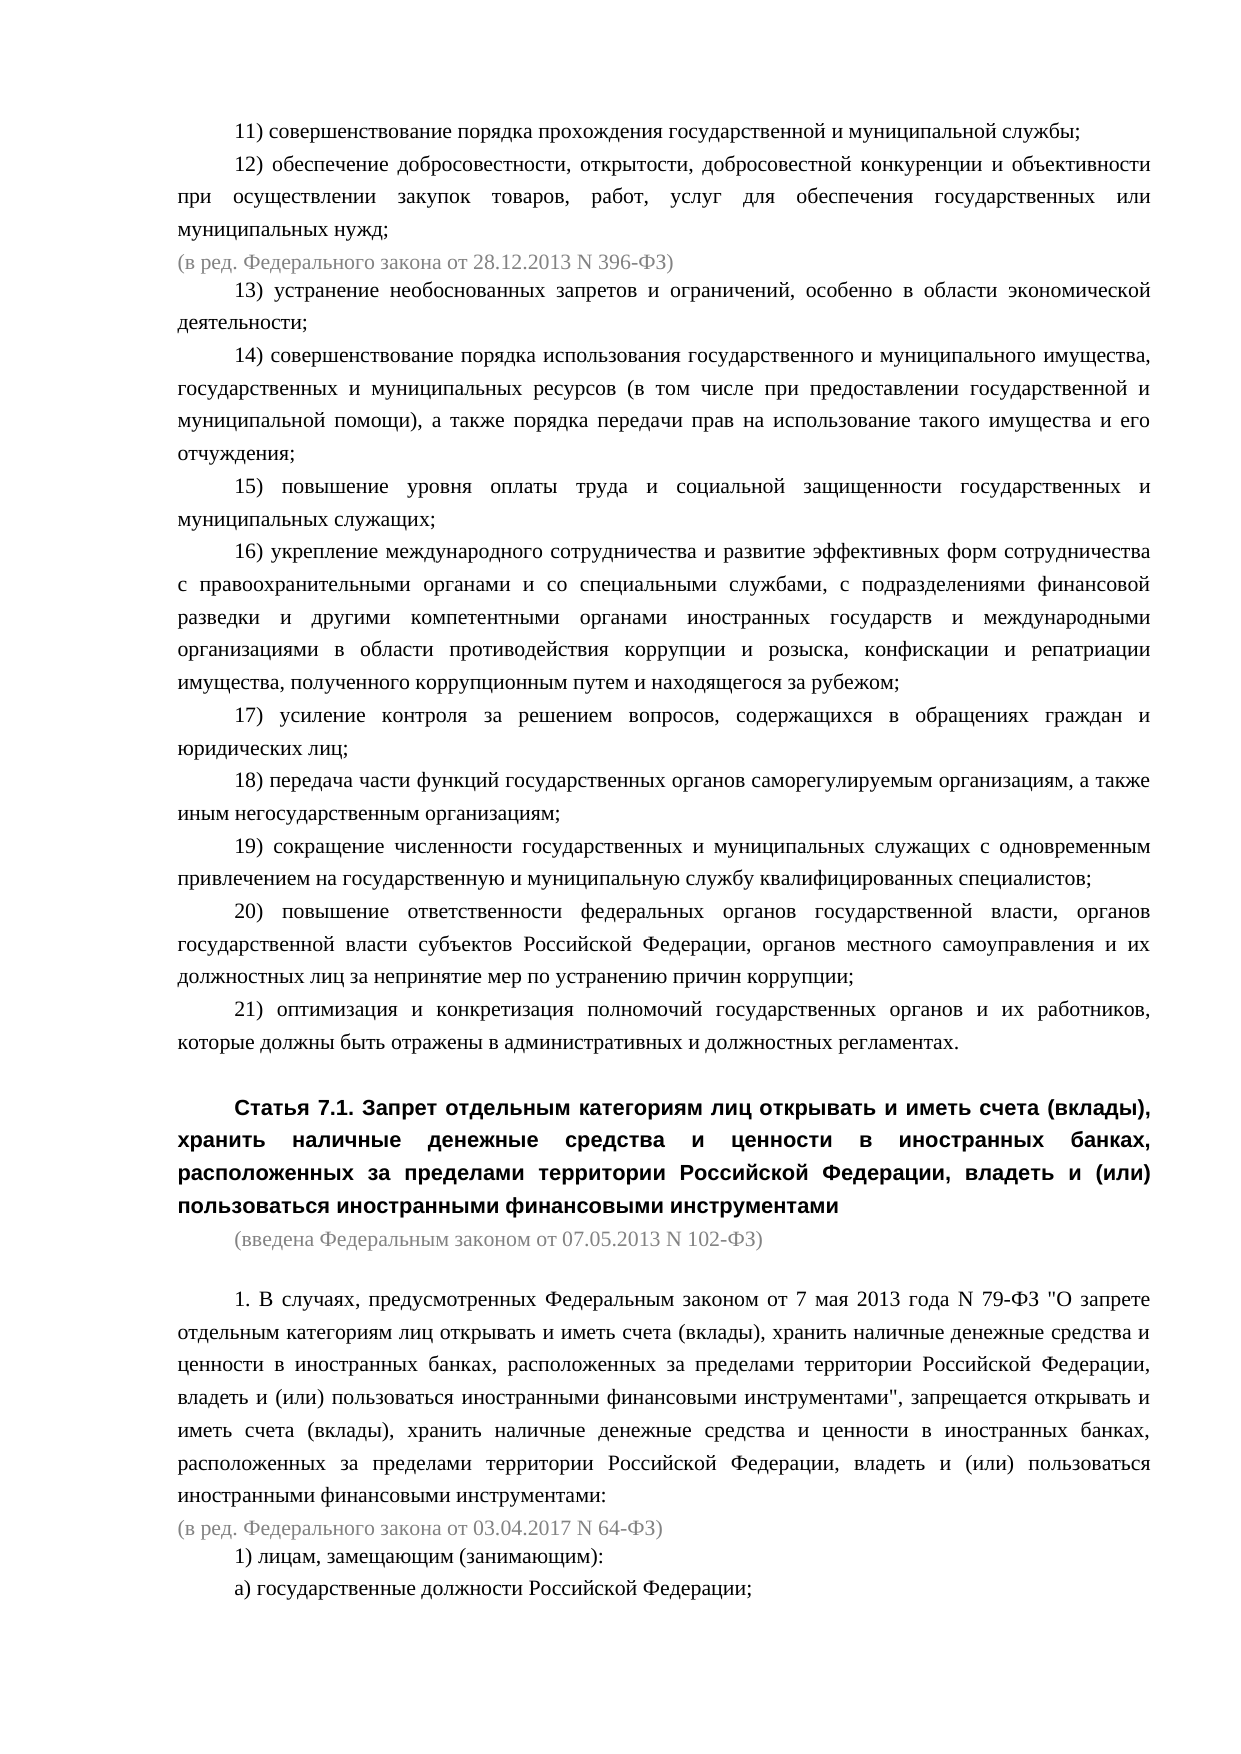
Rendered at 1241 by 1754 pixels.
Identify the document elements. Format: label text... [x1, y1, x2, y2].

text 16) укрепление международного сотрудничества и развитие эффективных форм сотрудничества с правоохранительными органами и со специальными службами, с подразделениями финансовой разведки и другими компетентными органами иностранных государств и международными организациями в области противодействия коррупции и розыска, конфискации и репатриации имущества, полученного коррупционным путем и находящегося за рубежом; [177, 538, 1152, 694]
text 15) повышение уровня оплаты труда и социальной защищенности государственных и муниципальных служащих; [177, 473, 1152, 531]
text 11) совершенствование порядка прохождения государственной и муниципальной службы; [177, 118, 1152, 143]
text 19) сокращение численности государственных и муниципальных служащих с одновременным привлечением на государственную и муниципальную службу квалифицированных специалистов; [177, 833, 1152, 891]
text 21) оптимизация и конкретизация полномочий государственных органов и их работников, которые должны быть отражены в административных и должностных регламентах. [177, 996, 1152, 1054]
text (в ред. Федерального закона от 03.04.2017 N 64-ФЗ) [177, 1515, 1152, 1540]
text 20) повышение ответственности федеральных органов государственной власти, органов государственной власти субъектов Российской Федерации, органов местного самоуправления и их должностных лиц за непринятие мер по устранению причин коррупции; [177, 898, 1152, 989]
text 18) передача части функций государственных органов саморегулируемым организациям, а также иным негосударственным организациям; [177, 767, 1152, 825]
text 17) усиление контроля за решением вопросов, содержащихся в обращениях граждан и юридических лиц; [177, 702, 1152, 760]
text (в ред. Федерального закона от 28.12.2013 N 396-ФЗ) [177, 249, 1152, 274]
text 1) лицам, замещающим (занимающим): [177, 1543, 1152, 1568]
text 1. В случаях, предусмотренных Федеральным законом от 7 мая 2013 года N 79-ФЗ "О запрете отдельным категориям лиц открывать и иметь счета (вклады), хранить наличные денежные средства и ценности в иностранных банках, расположенных за пределами территории Российской Федерации, владеть и (или) пользоваться иностранными финансовыми инструментами", запрещается открывать и иметь счета (вклады), хранить наличные денежные средства и ценности в иностранных банках, расположенных за пределами территории Российской Федерации, владеть и (или) пользоваться иностранными финансовыми инструментами: [177, 1286, 1152, 1507]
text 12) обеспечение добросовестности, открытости, добросовестной конкуренции и объективности при осуществлении закупок товаров, работ, услуг для обеспечения государственных или муниципальных нужд; [177, 151, 1152, 241]
table_header Статья 7.1. Запрет отдельным категориям лиц открывать и иметь счета (вклады), хранить наличные денежные средства и ценности в иностранных банках, расположенных за пределами территории Российской Федерации, владеть и (или) пользоваться иностранными финансовыми инструментами [177, 1094, 1152, 1226]
text (введена Федеральным законом от 07.05.2013 N 102-ФЗ) [177, 1226, 1152, 1251]
text 13) устранение необоснованных запретов и ограничений, особенно в области экономической деятельности; [177, 277, 1152, 334]
text а) государственные должности Российской Федерации; [177, 1575, 1152, 1601]
text 14) совершенствование порядка использования государственного и муниципального имущества, государственных и муниципальных ресурсов (в том числе при предоставлении государственной и муниципальной помощи), а также порядка передачи прав на использование такого имущества и его отчуждения; [177, 342, 1152, 465]
